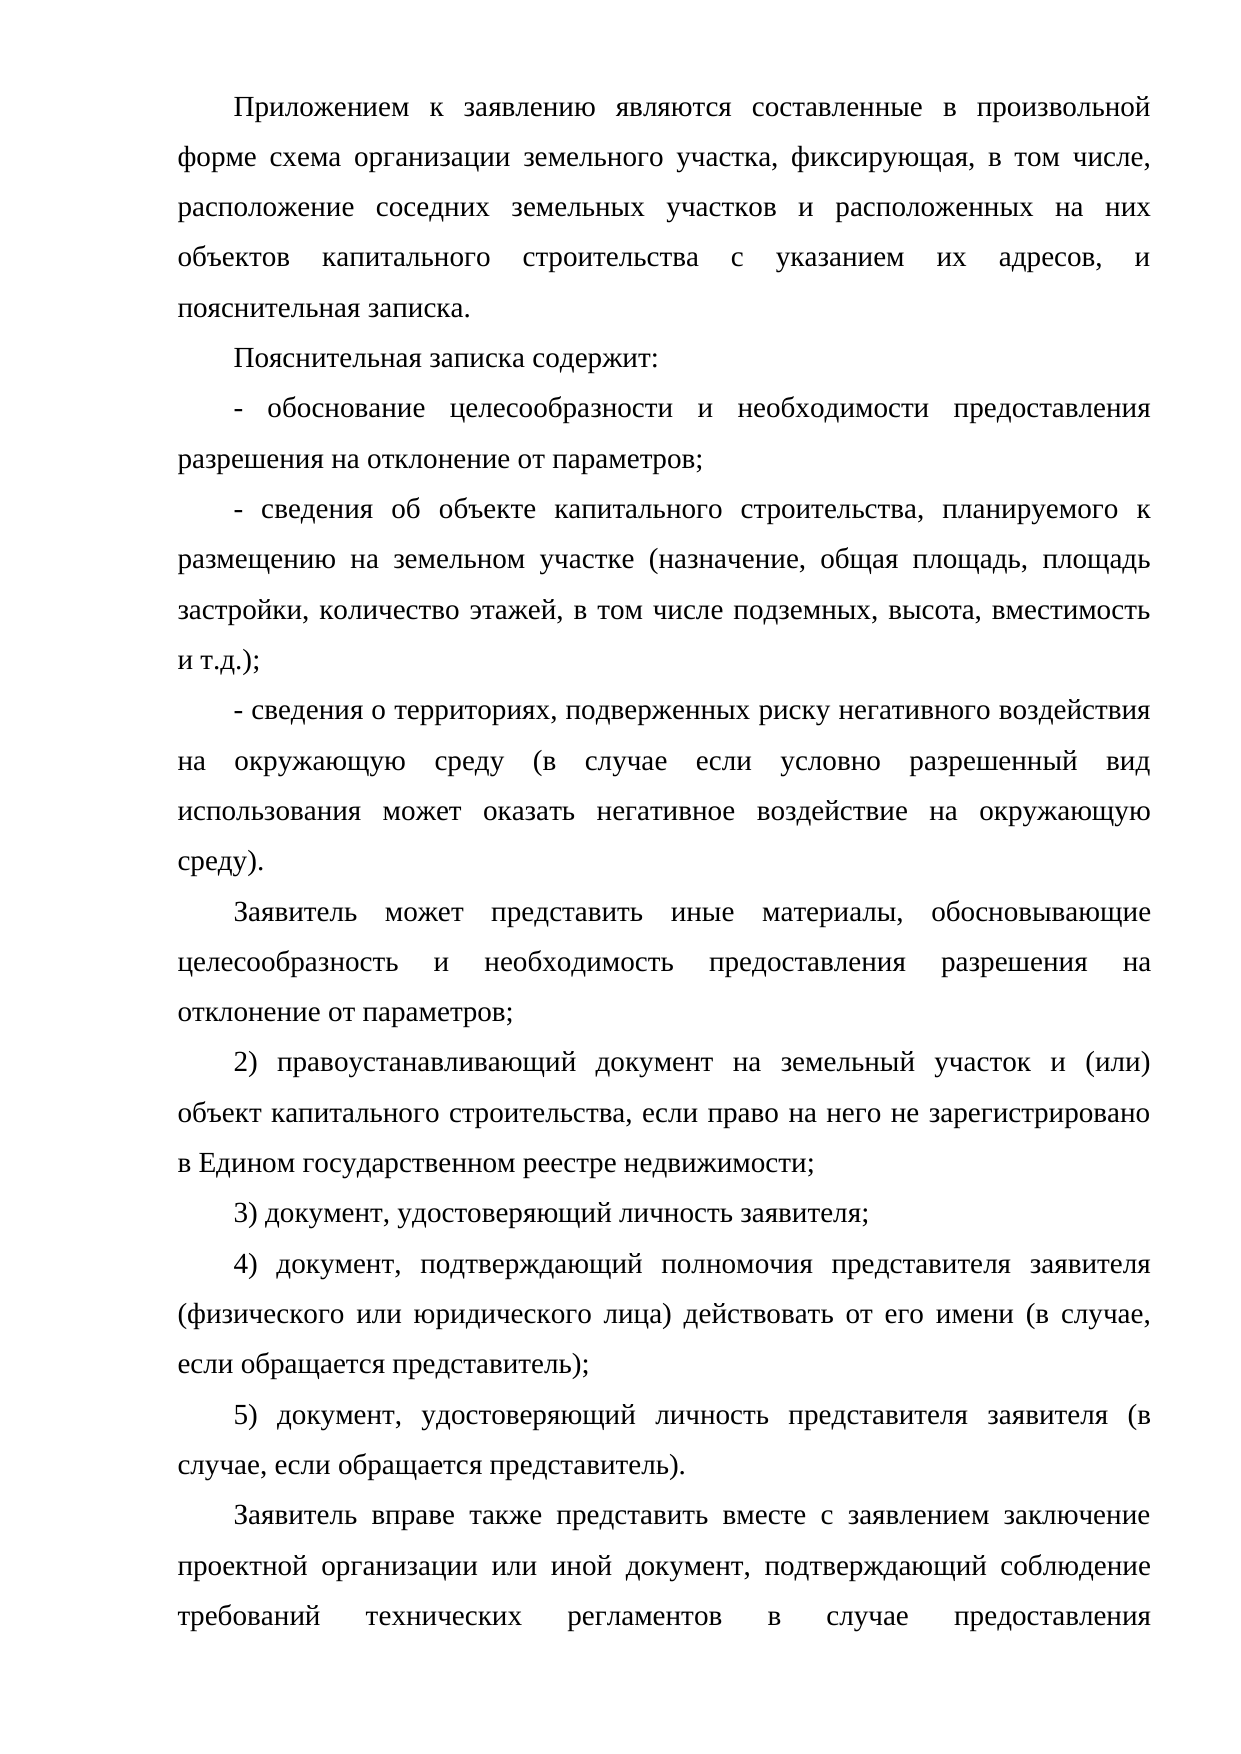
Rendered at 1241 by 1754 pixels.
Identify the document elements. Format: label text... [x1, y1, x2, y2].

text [177, 1497, 1152, 1632]
text 4) документ, подтверждающий полномочия представителя заявителя (физического или юридического лица) действовать от его имени (в случае, если обращается представитель); [177, 1246, 1152, 1380]
text - сведения об объекте капитального строительства, планируемого к размещению на земельном участке (назначение, общая площадь, площадь застройки, количество этажей, в том числе подземных, высота, вместимость и т.д.); [177, 491, 1152, 676]
text 2) правоустанавливающий документ на земельный участок и (или) объект капитального строительства, если право на него не зарегистрировано в Едином государственном реестре недвижимости; [177, 1044, 1152, 1179]
text - сведения о территориях, подверженных риску негативного воздействия на окружающую среду (в случае если условно разрешенный вид использования может оказать негативное воздействие на окружающую среду). [177, 692, 1152, 877]
text 3) документ, удостоверяющий личность заявителя; [177, 1196, 1152, 1229]
text Пояснительная записка содержит: [177, 340, 1152, 374]
text Заявитель может представить иные материалы, обосновывающие целесообразность и необходимость предоставления разрешения на отклонение от параметров; [177, 894, 1152, 1028]
text 5) документ, удостоверяющий личность представителя заявителя (в случае, если обращается представитель). [177, 1397, 1152, 1481]
text Приложением к заявлению являются составленные в произвольной форме схема организации земельного участка, фиксирующая, в том числе, расположение соседних земельных участков и расположенных на них объектов капитального строительства с указанием их адресов, и пояснительная записка. [177, 89, 1152, 323]
text - обоснование целесообразности и необходимости предоставления разрешения на отклонение от параметров; [177, 391, 1152, 474]
